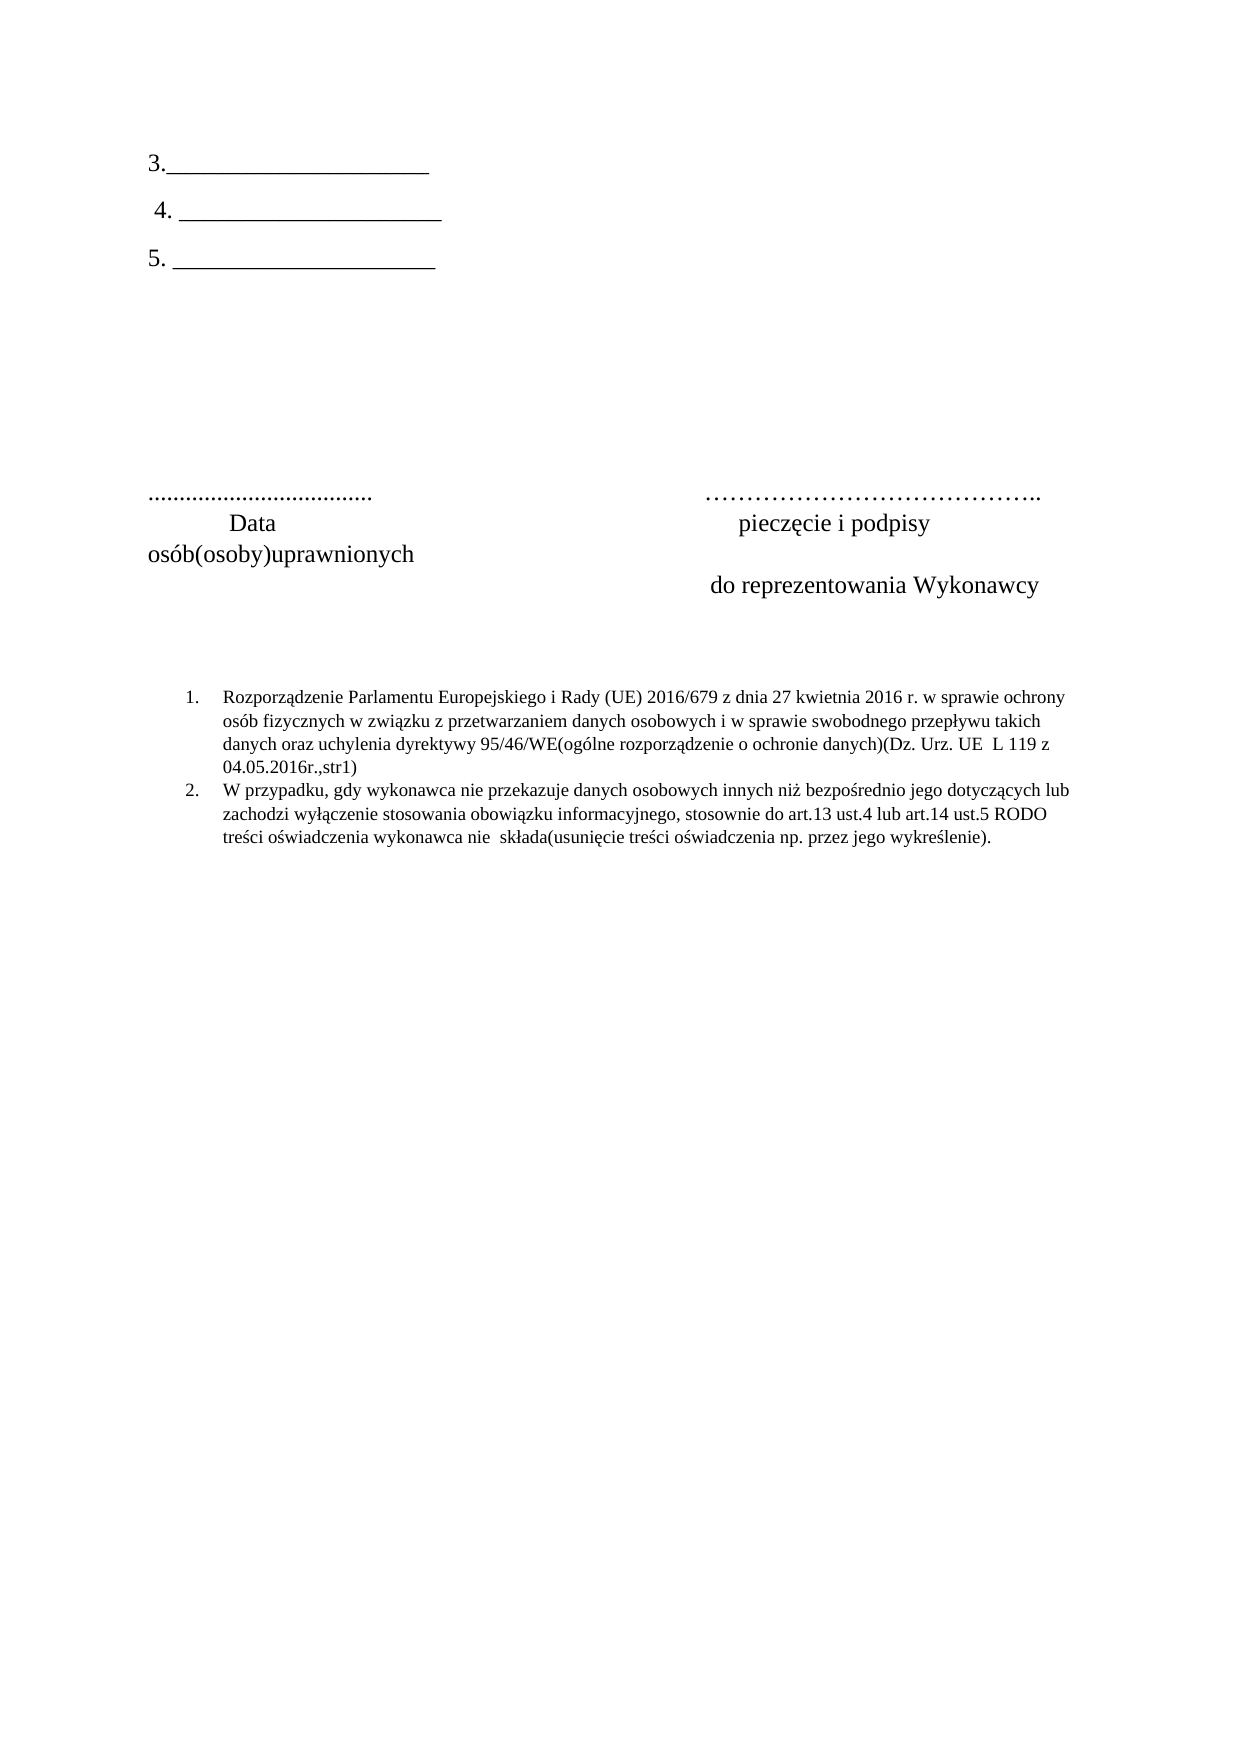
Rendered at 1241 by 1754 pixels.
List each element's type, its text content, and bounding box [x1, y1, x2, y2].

text .................................... ………………………………….. [148, 477, 1093, 506]
text do reprezentowania Wykonawcy [148, 570, 1093, 599]
text 4. _____________________ [148, 195, 1093, 224]
list W przypadku, gdy wykonawca nie przekazuje danych osobowych innych niż bezpośrednio jego dotyczących lub zachodzi wyłączenie stosowania obowiązku informacyjnego, stosownie do art.13 ust.4 lub art.14 ust.5 RODO treści oświadczenia wykonawca nie składa(usunięcie treści oświadczenia np. przez jego wykreślenie). [185, 779, 1093, 847]
text 3._____________________ [148, 148, 1093, 176]
text Data pieczęcie i podpisy osób(osoby)uprawnionych [148, 508, 1093, 568]
text 5. _____________________ [148, 243, 1093, 272]
list Rozporządzenie Parlamentu Europejskiego i Rady (UE) 2016/679 z dnia 27 kwietnia 2016 r. w sprawie ochrony osób fizycznych w związku z przetwarzaniem danych osobowych i w sprawie swobodnego przepływu takich danych oraz uchylenia dyrektywy 95/46/WE(ogólne rozporządzenie o ochronie danych)(Dz. Urz. UE L 119 z 04.05.2016r.,str1) [185, 686, 1093, 778]
